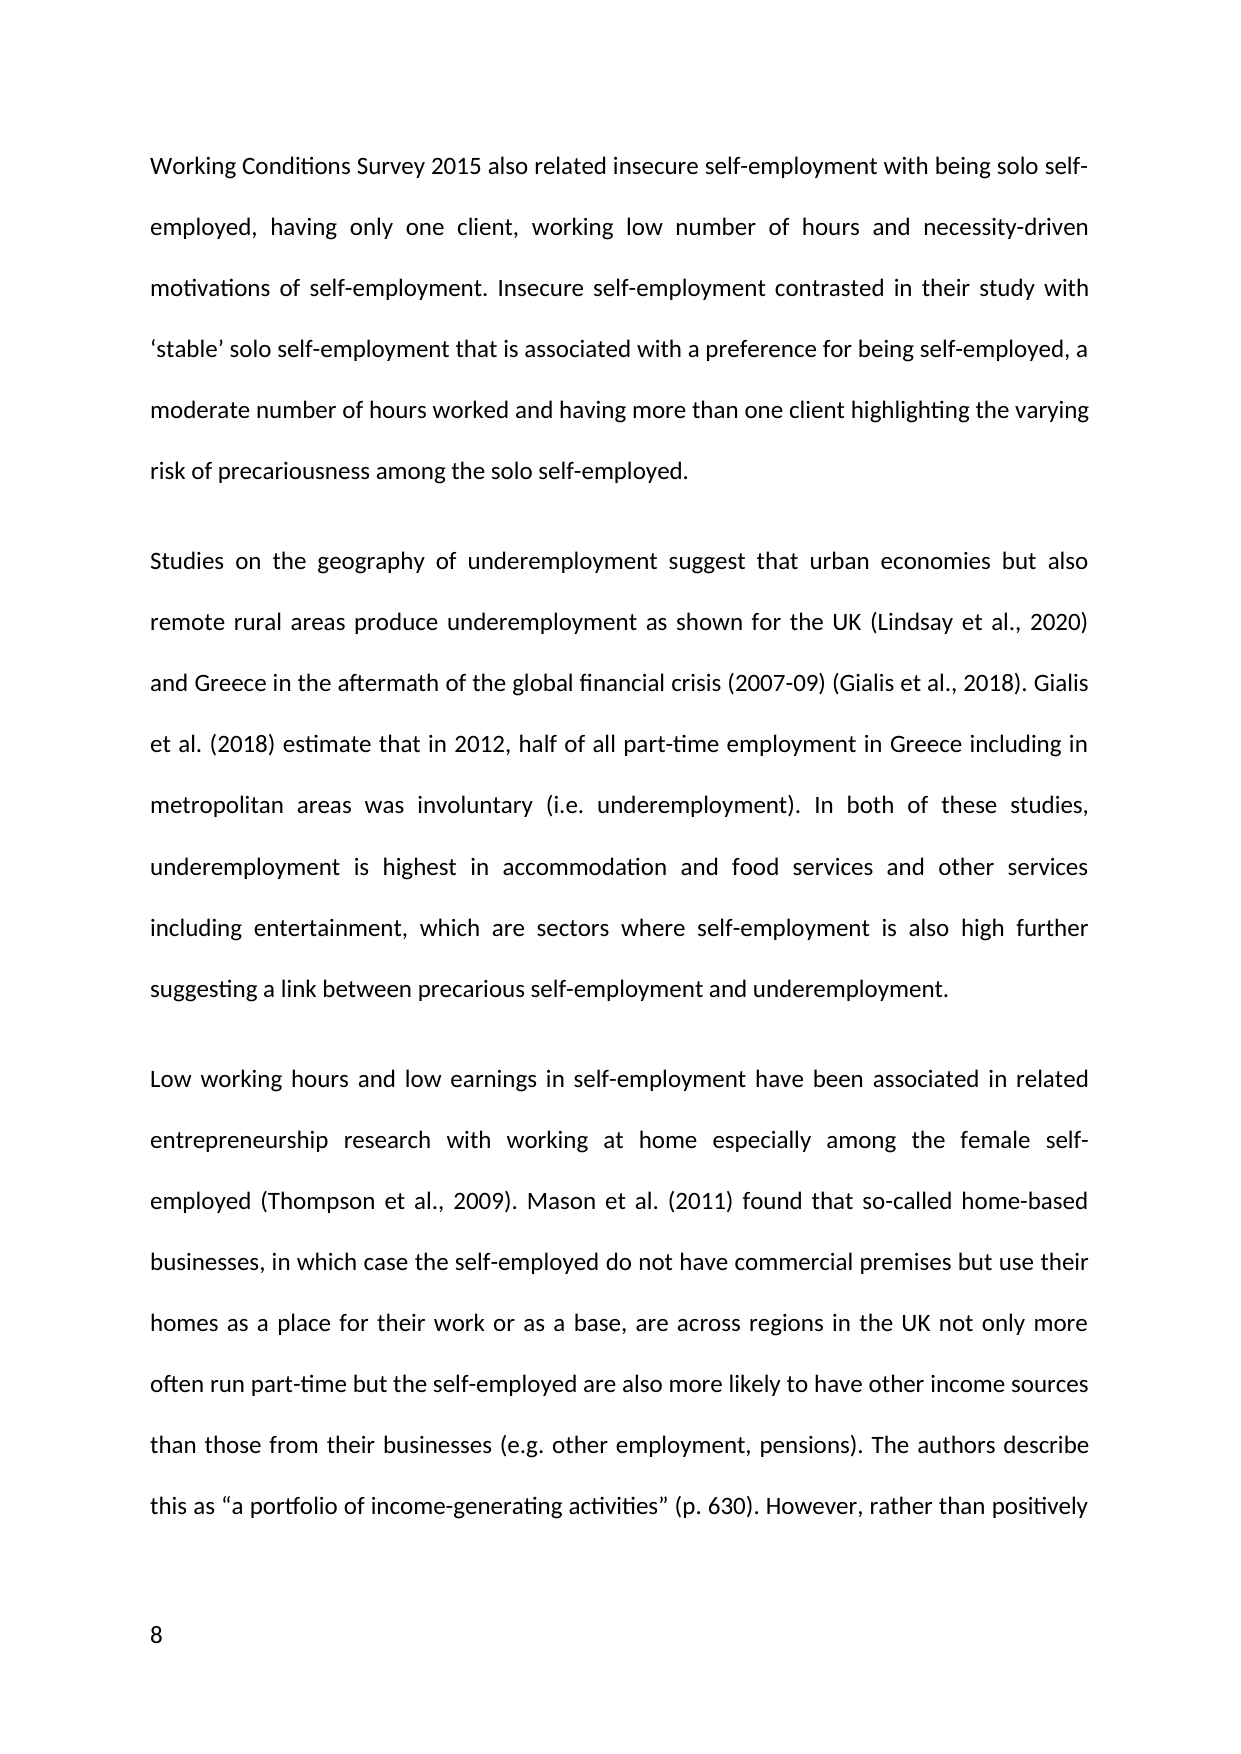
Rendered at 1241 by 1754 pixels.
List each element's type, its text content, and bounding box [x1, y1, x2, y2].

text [150, 1063, 1090, 1521]
text Studies on the geography of underemployment suggest that urban economies but also remote rural areas produce underemployment as shown for the UK (Lindsay et al., 2020) and Greece in the aftermath of the global financial crisis (2007-09) (Gialis et al., 2018). Gialis et al. (2018) estimate that in 2012, half of all part-time employment in Greece including in metropolitan areas was involuntary (i.e. underemployment). In both of these studies, underemployment is highest in accommodation and food services and other services including entertainment, which are sectors where self-employment is also high further suggesting a link between precarious self-employment and underemployment. [150, 545, 1090, 1003]
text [150, 150, 1090, 486]
